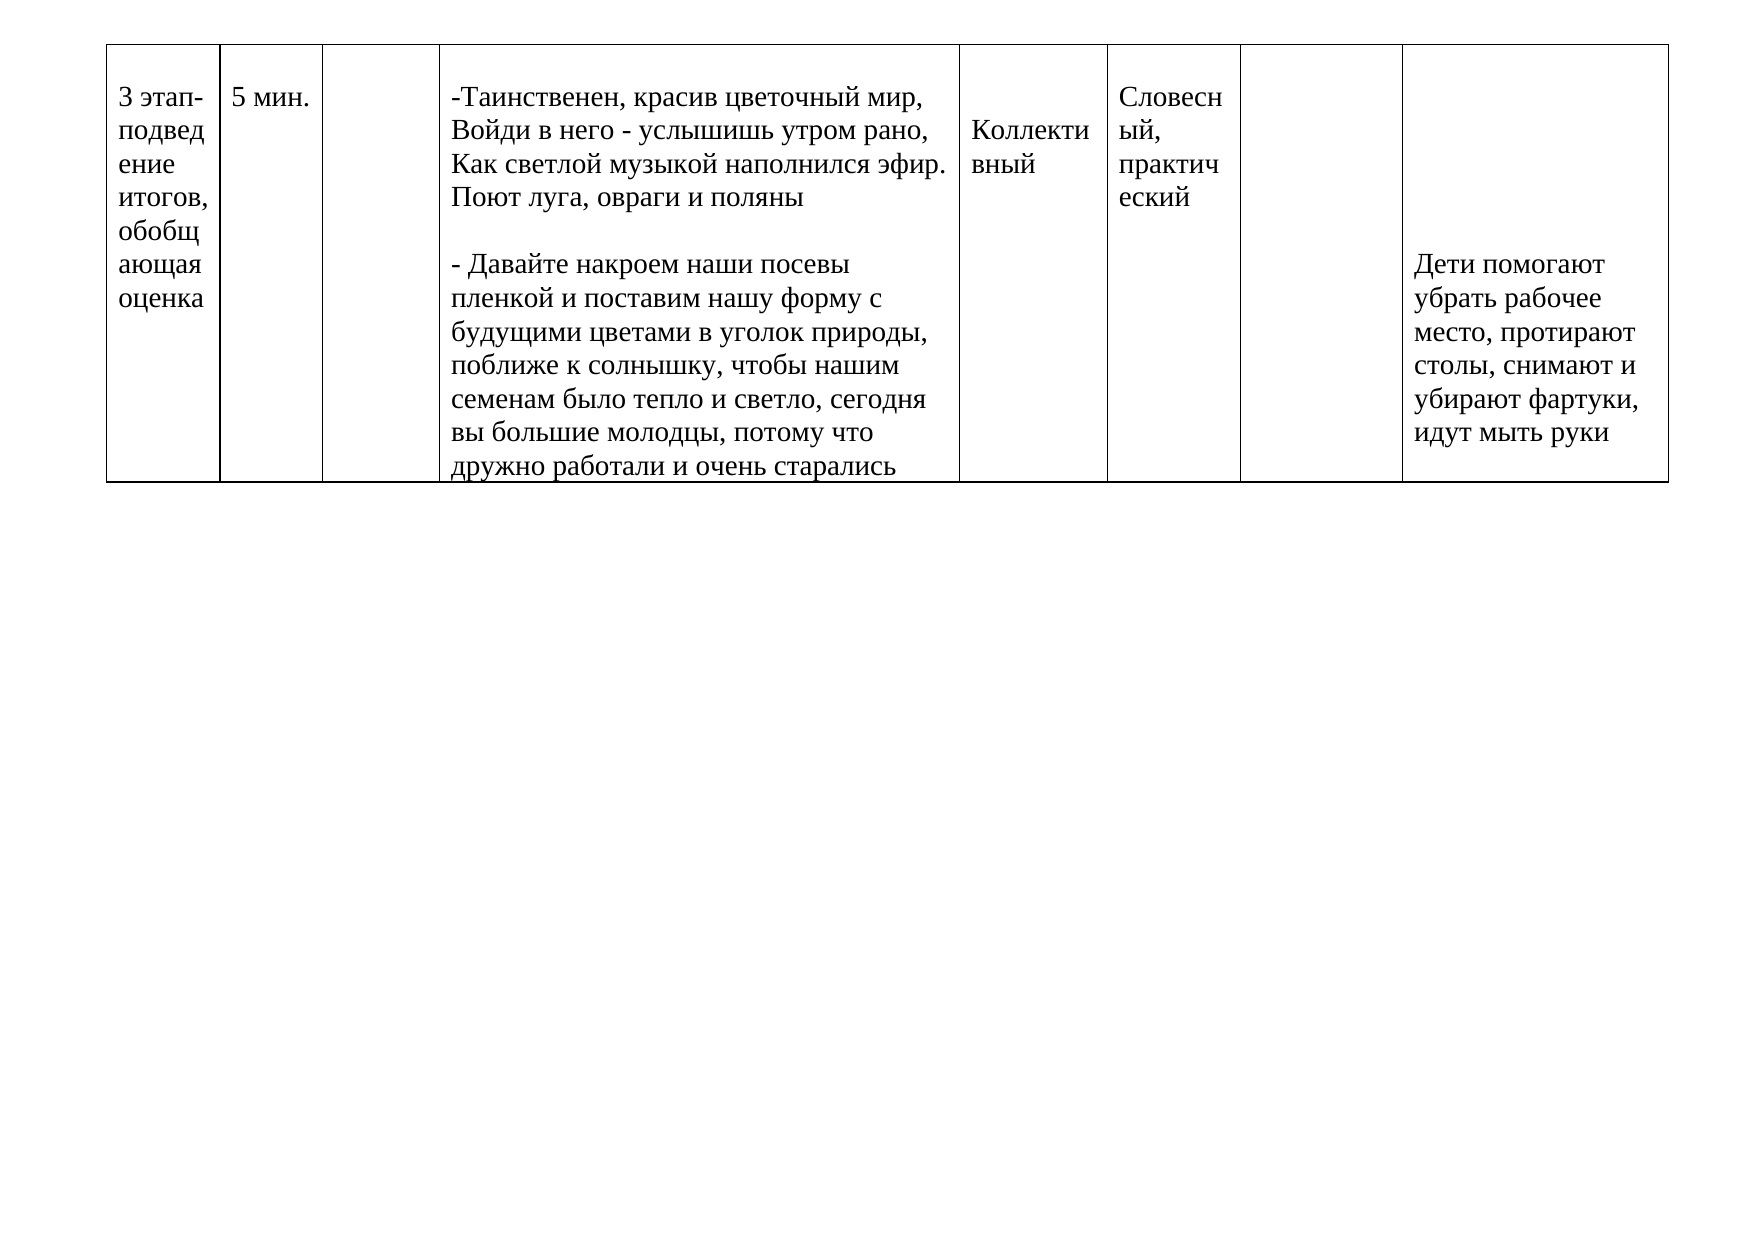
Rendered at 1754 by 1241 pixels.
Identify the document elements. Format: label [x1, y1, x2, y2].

table_cell [1108, 45, 1240, 481]
table_cell [440, 45, 959, 481]
table_cell [1403, 45, 1668, 481]
table_cell [107, 45, 219, 481]
table_cell [221, 45, 322, 481]
table_cell [1241, 45, 1402, 481]
table_cell [323, 45, 439, 481]
table_cell [960, 45, 1107, 481]
